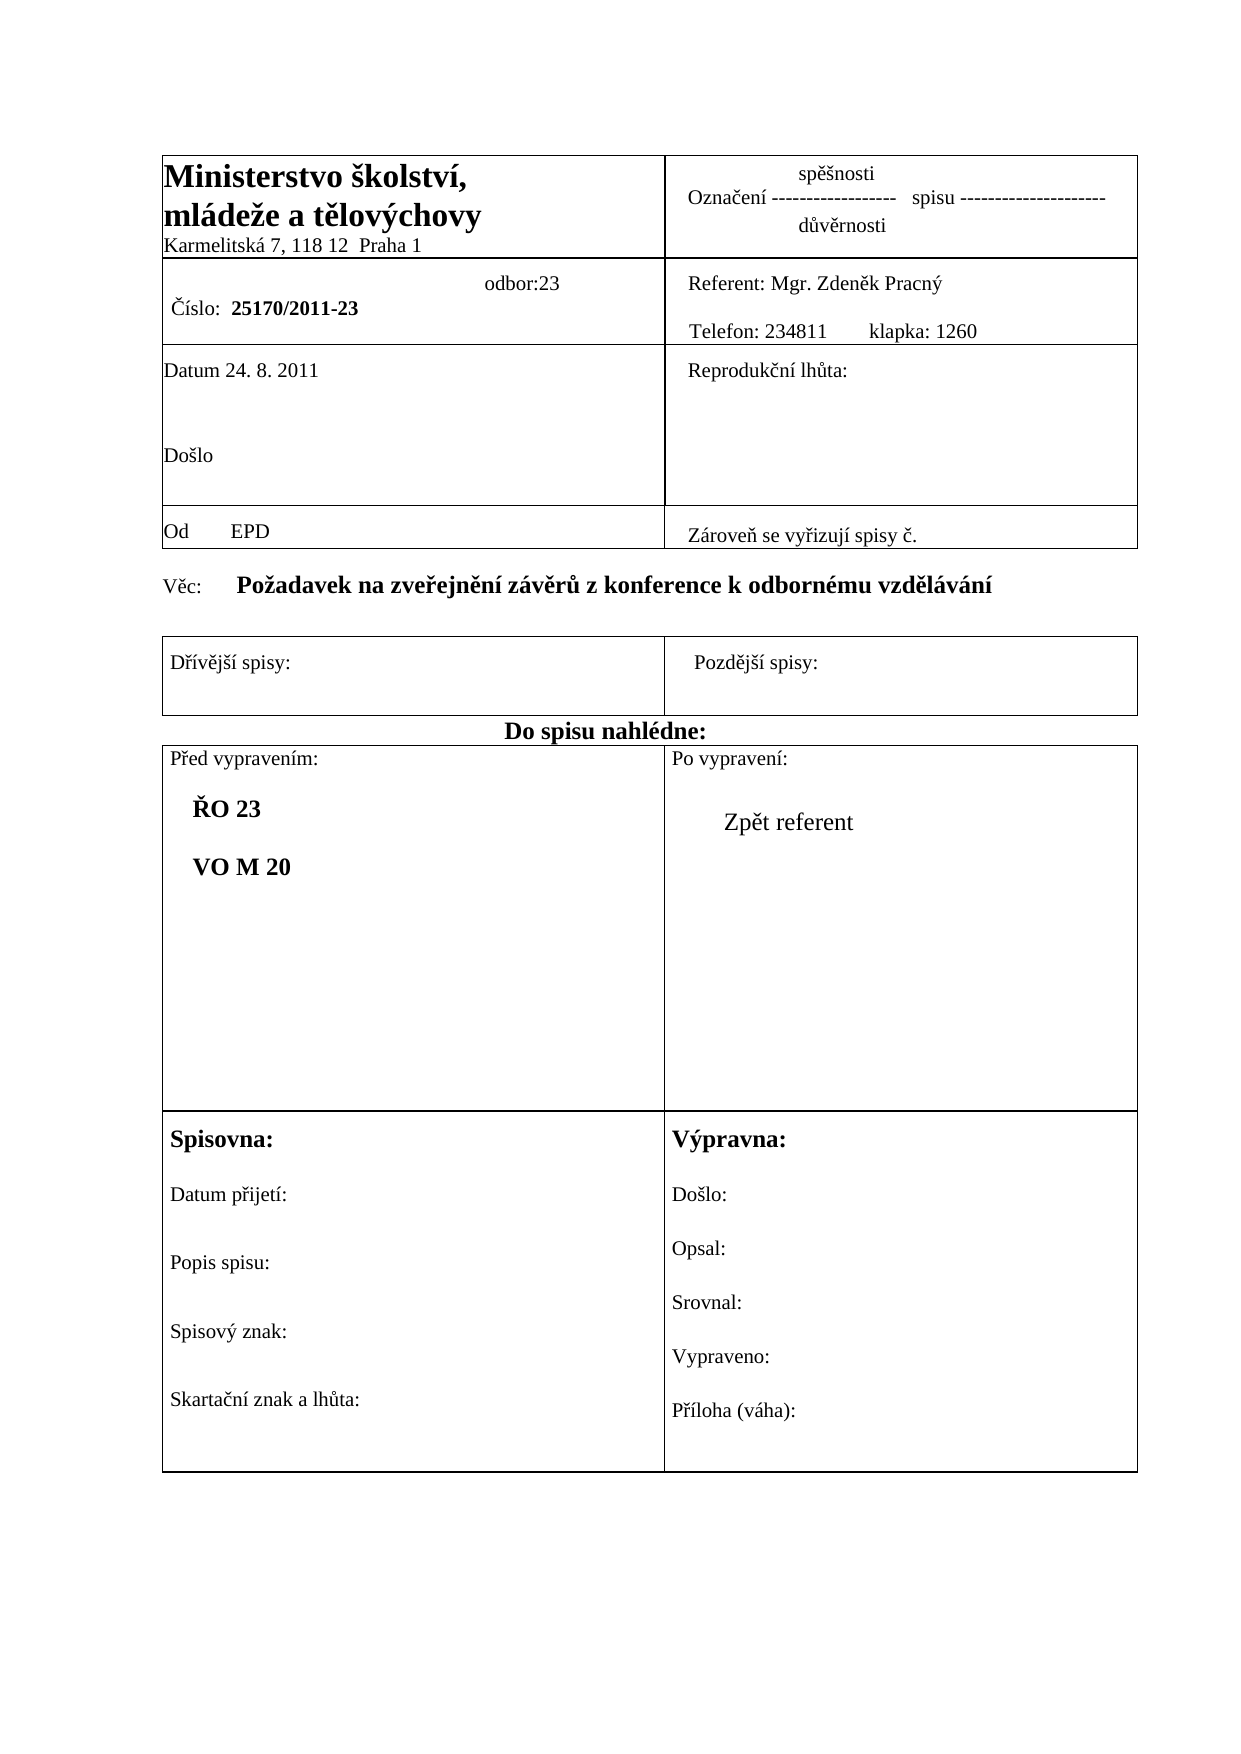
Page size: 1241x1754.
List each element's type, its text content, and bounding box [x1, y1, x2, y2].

table_cell Referent: Mgr. Zdeněk Pracný Telefon: 234811 klapka: 1260 [666, 259, 1137, 343]
table_header Ministerstvo školství, mládeže a tělovýchovy Karmelitská 7, 118 12 Praha 1 [163, 156, 664, 257]
table_cell Číslo: 25170/2011-23 [163, 259, 395, 343]
text Věc: Požadavek na zveřejnění závěrů z konference k odbornému vzdělávání [162, 574, 1078, 599]
table_cell Zároveň se vyřizují spisy č. [665, 506, 1137, 548]
table_header Dřívější spisy: [163, 637, 664, 715]
table_cell Datum 24. 8. 2011 Došlo [163, 345, 664, 505]
table_header Po vypravení: Zpět referent [665, 746, 1137, 1110]
table_header Pozdější spisy: [665, 637, 1137, 715]
table_cell Výpravna: Došlo: Opsal: Srovnal: Vypraveno: Příloha (váha): [665, 1112, 1137, 1471]
table_header Před vypravením: ŘO 23 VO M 20 [163, 746, 664, 1110]
text Do spisu nahlédne: [133, 716, 1078, 745]
table_header spěšnosti Označení ------------------ spisu --------------------- důvěrnosti [666, 156, 1137, 257]
table_cell odbor:23 [395, 259, 664, 343]
table_cell Spisovna: Datum přijetí: Popis spisu: Spisový znak: Skartační znak a lhůta: [163, 1112, 664, 1471]
table_cell Od EPD [163, 506, 664, 548]
table_cell Reprodukční lhůta: [666, 345, 1137, 505]
